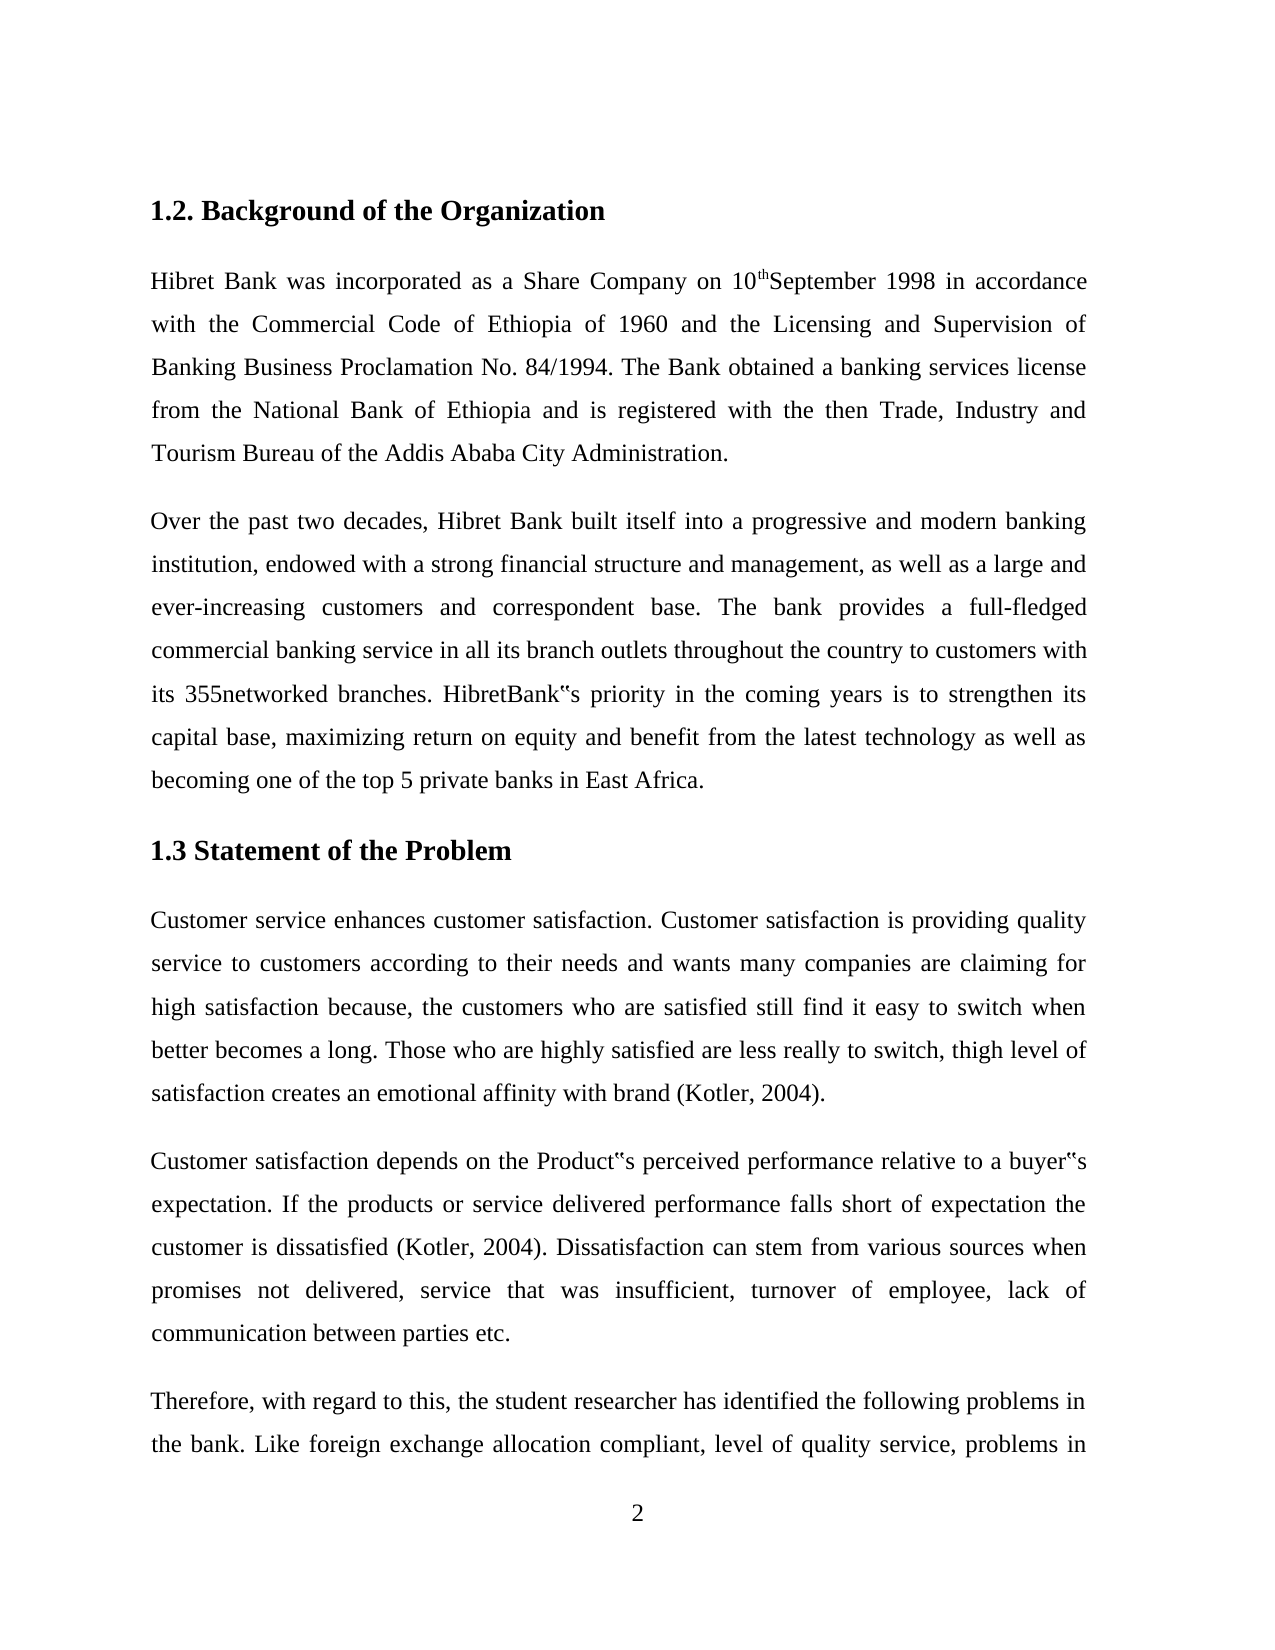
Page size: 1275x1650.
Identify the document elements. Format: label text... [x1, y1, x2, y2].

text Customer service enhances customer satisfaction. Customer satisfaction is providing quality service to customers according to their needs and wants many companies are claiming for high satisfaction because, the customers who are satisfied still find it easy to switch when better becomes a long. Those who are highly satisfied are less really to switch, thigh level of satisfaction creates an emotional affinity with brand (Kotler, 2004). [150, 905, 1088, 1107]
subtitle 1.3 Statement of the Problem [150, 833, 1102, 866]
text Hibret Bank was incorporated as a Share Company on 10thSeptember 1998 in accordance with the Commercial Code of Ethiopia of 1960 and the Licensing and Supervision of Banking Business Proclamation No. 84/1994. The Bank obtained a banking services license from the National Bank of Ethiopia and is registered with the then Trade, Industry and Tourism Bureau of the Addis Ababa City Administration. [150, 266, 1088, 467]
text Customer satisfaction depends on the Product‟s perceived performance relative to a buyer‟s expectation. If the products or service delivered performance falls short of expectation the customer is dissatisfied (Kotler, 2004). Dissatisfaction can stem from various sources when promises not delivered, service that was insufficient, turnover of employee, lack of communication between parties etc. [150, 1146, 1088, 1347]
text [150, 1386, 1088, 1458]
text Over the past two decades, Hibret Bank built itself into a progressive and modern banking institution, endowed with a strong financial structure and management, as well as a large and ever-increasing customers and correspondent base. The bank provides a full-fledged commercial banking service in all its branch outlets throughout the country to customers with its 355networked branches. HibretBank‟s priority in the coming years is to strengthen its capital base, maximizing return on equity and benefit from the latest technology as well as becoming one of the top 5 private banks in East Africa. [150, 506, 1088, 794]
subtitle 1.2. Background of the Organization [150, 193, 1102, 227]
